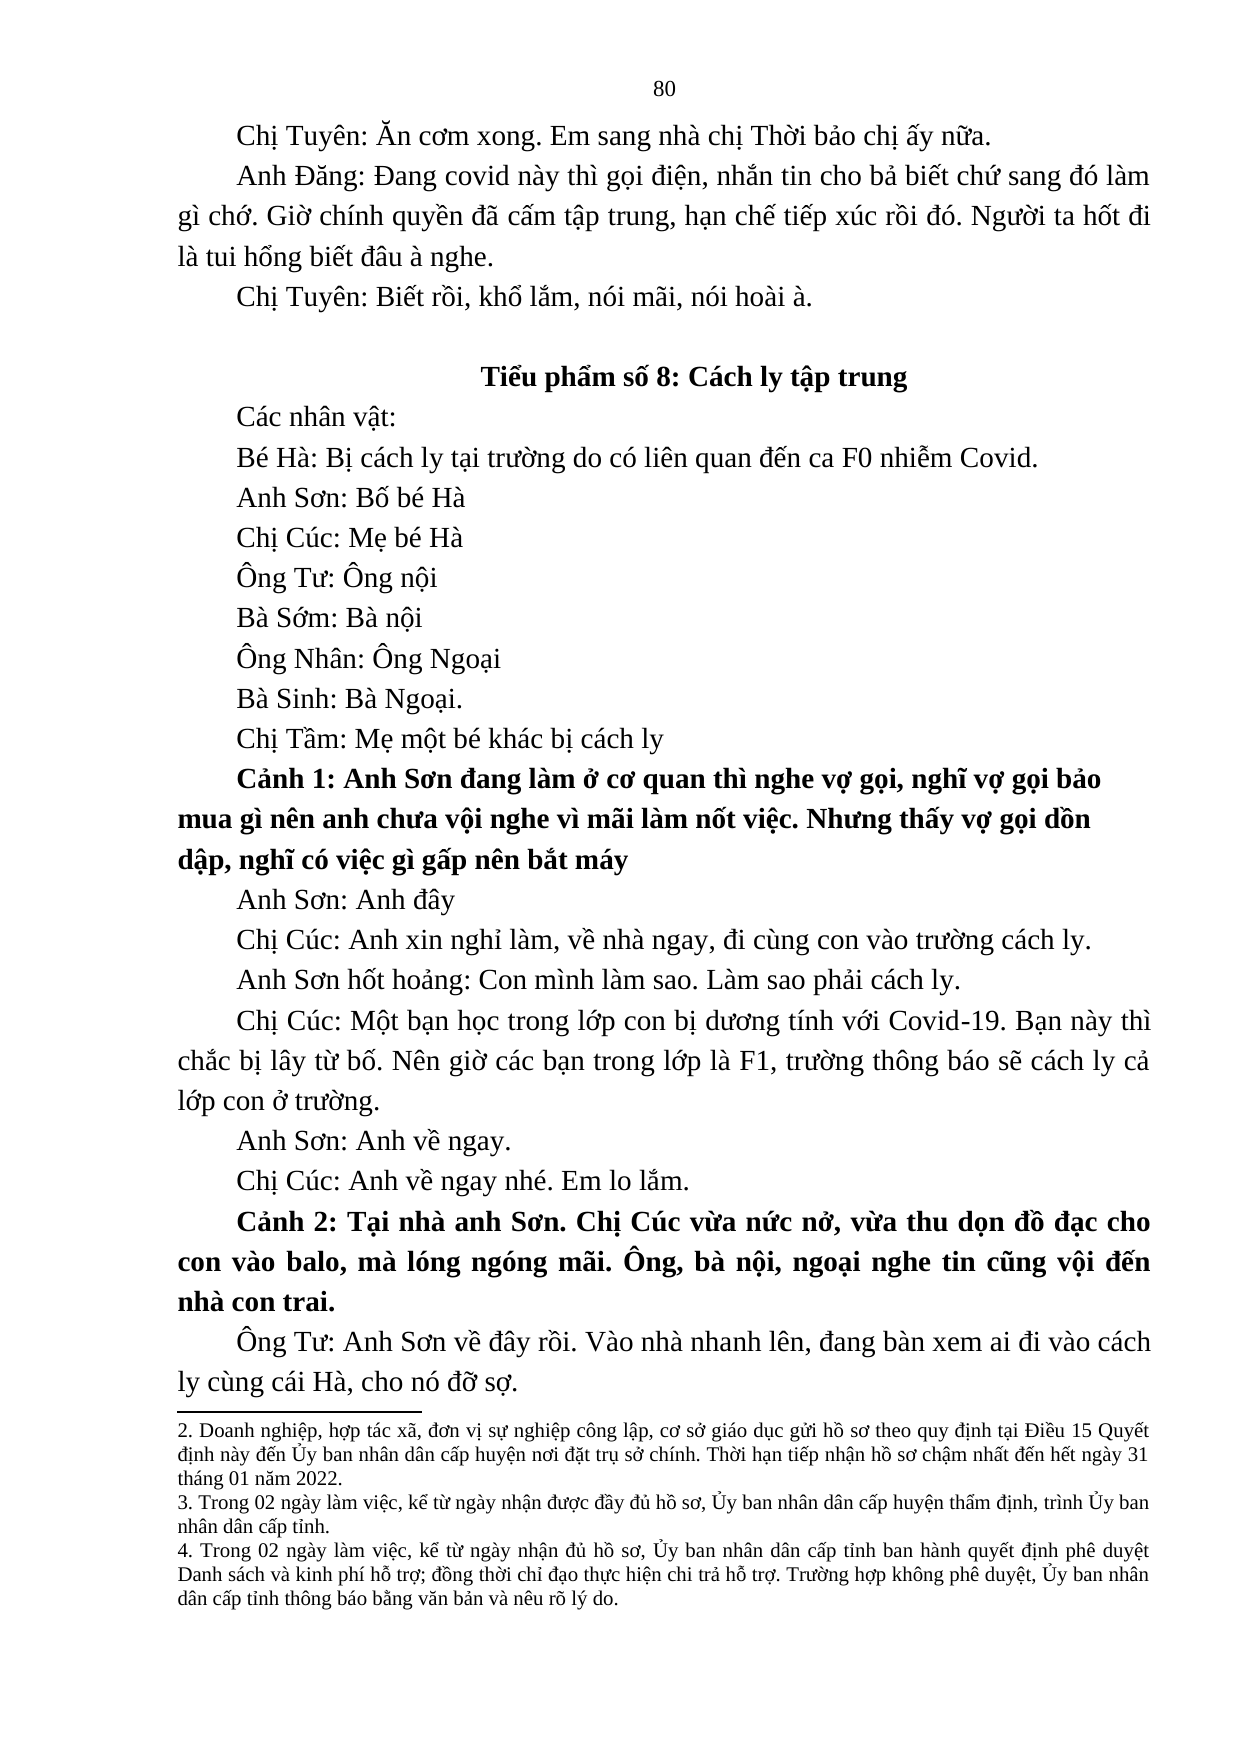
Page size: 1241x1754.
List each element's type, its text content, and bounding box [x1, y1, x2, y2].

text Anh Đăng: Đang covid này thì gọi điện, nhắn tin cho bả biết chứ sang đó làm gì chớ. Giờ chính quyền đã cấm tập trung, hạn chế tiếp xúc rồi đó. Người ta hốt đi là tui hổng biết đâu à nghe. [177, 158, 1152, 272]
text Anh Sơn: Anh về ngay. [177, 1123, 1152, 1157]
text Cảnh 2: Tại nhà anh Sơn. Chị Cúc vừa nức nở, vừa thu dọn đồ đạc cho con vào balo, mà lóng ngóng mãi. Ông, bà nội, ngoại nghe tin cũng vội đến nhà con trai. [177, 1204, 1152, 1318]
text Ông Nhân: Ông Ngoại [177, 641, 1152, 674]
text Chị Cúc: Một bạn học trong lớp con bị dương tính với Covid-19. Bạn này thì chắc bị lây từ bố. Nên giờ các bạn trong lớp là F1, trường thông báo sẽ cách ly cả lớp con ở trường. [177, 1003, 1152, 1117]
text Anh Sơn: Anh đây [177, 882, 1152, 916]
text Bà Sinh: Bà Ngoại. [177, 681, 1152, 714]
text Anh Sơn hốt hoảng: Con mình làm sao. Làm sao phải cách ly. [177, 962, 1152, 996]
text Các nhân vật: [177, 399, 1152, 433]
text Chị Cúc: Mẹ bé Hà [177, 520, 1152, 554]
text Tiểu phẩm số 8: Cách ly tập trung [177, 359, 1152, 393]
text Chị Tuyên: Biết rồi, khổ lắm, nói mãi, nói hoài à. [177, 279, 1152, 312]
text Ông Tư: Anh Sơn về đây rồi. Vào nhà nhanh lên, đang bàn xem ai đi vào cách ly cùng cái Hà, cho nó đỡ sợ. [177, 1324, 1152, 1398]
text Bé Hà: Bị cách ly tại trường do có liên quan đến ca F0 nhiễm Covid. [177, 440, 1152, 473]
text Chị Tầm: Mẹ một bé khác bị cách ly [177, 721, 1152, 755]
text Bà Sớm: Bà nội [177, 601, 1152, 634]
text Chị Cúc: Anh xin nghỉ làm, về nhà ngay, đi cùng con vào trường cách ly. [177, 922, 1152, 956]
text Anh Sơn: Bố bé Hà [177, 480, 1152, 513]
text Chị Tuyên: Ăn cơm xong. Em sang nhà chị Thời bảo chị ấy nữa. [177, 118, 1152, 152]
text Cảnh 1: Anh Sơn đang làm ở cơ quan thì nghe vợ gọi, nghĩ vợ gọi bảo mua gì nên anh chưa vội nghe vì mãi làm nốt việc. Nhưng thấy vợ gọi dồn dập, nghĩ có việc gì gấp nên bắt máy [177, 761, 1152, 875]
text Chị Cúc: Anh về ngay nhé. Em lo lắm. [177, 1163, 1152, 1197]
text Ông Tư: Ông nội [177, 560, 1152, 594]
